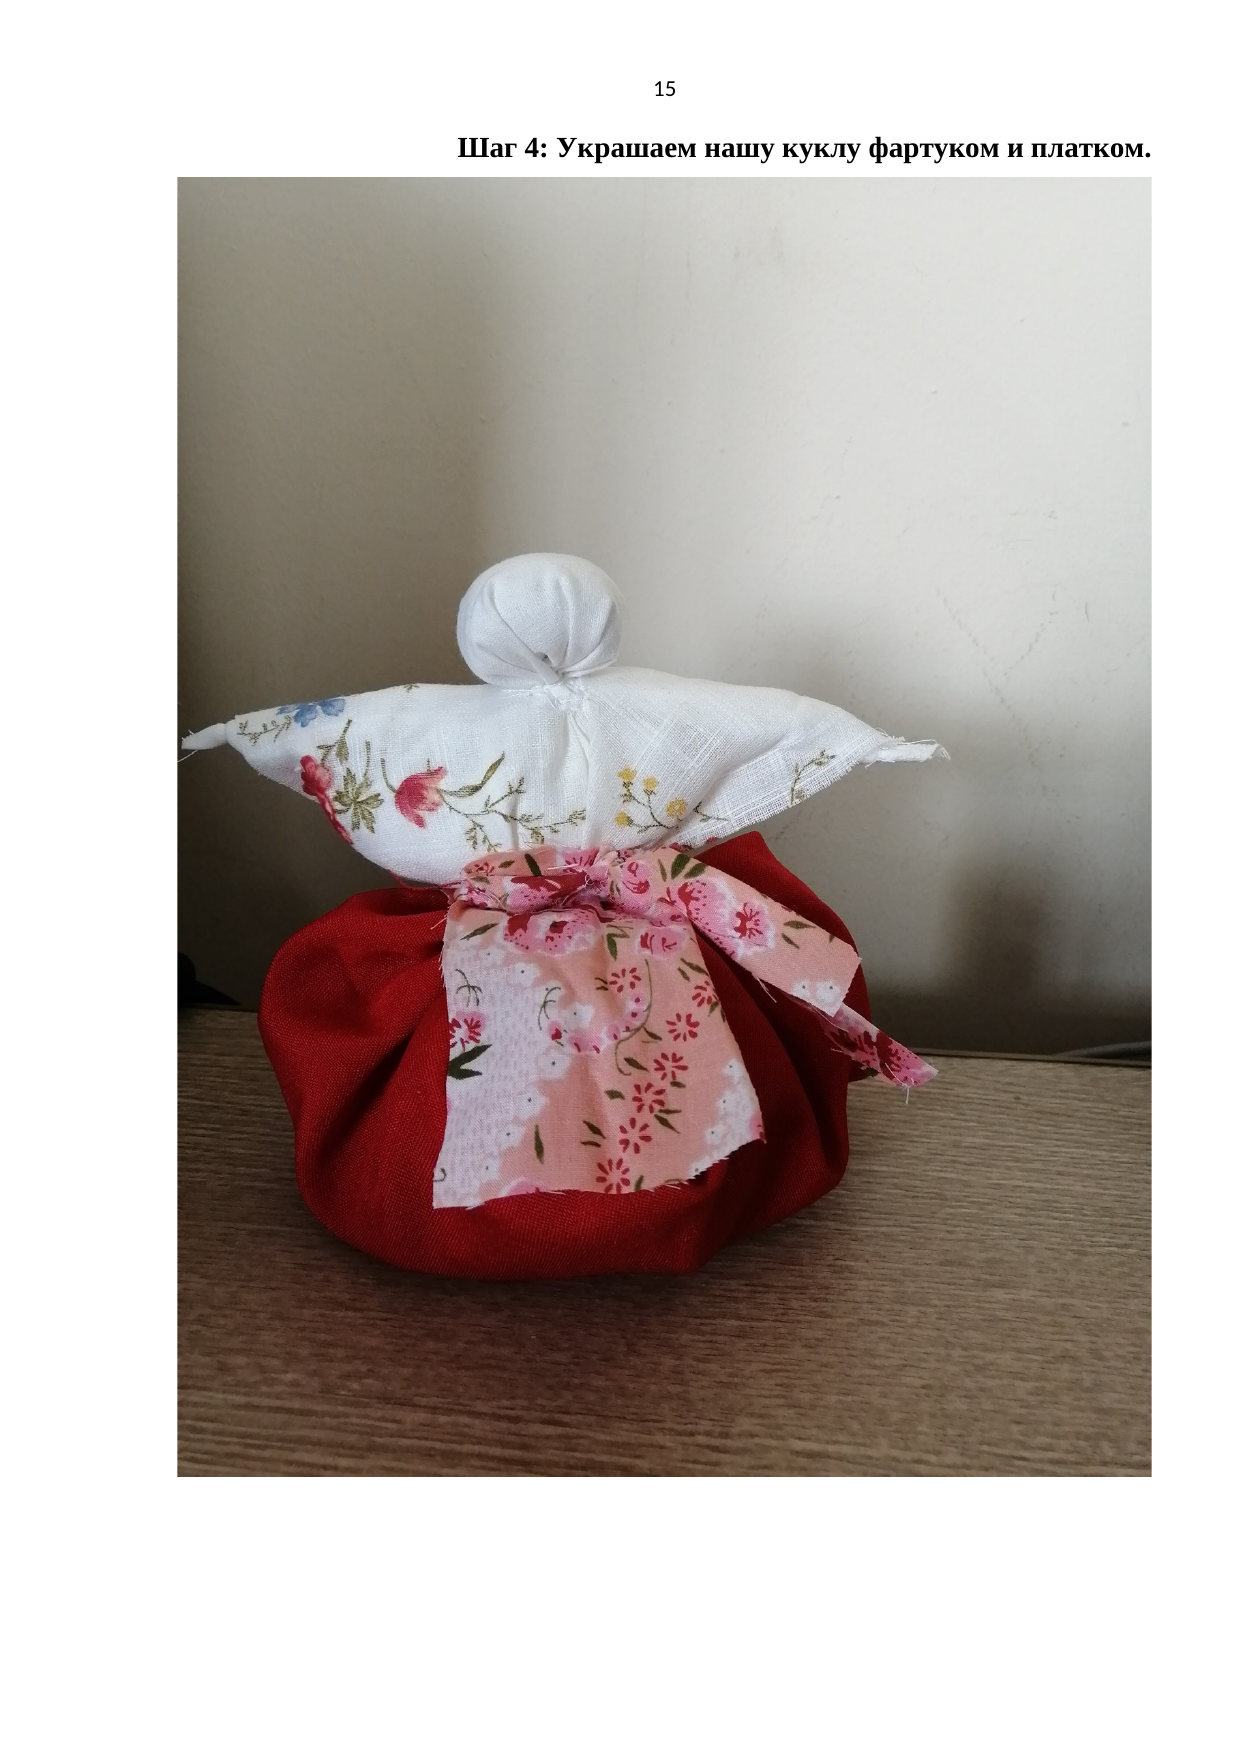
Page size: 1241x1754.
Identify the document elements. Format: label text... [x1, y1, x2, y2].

picture [177, 177, 1152, 1477]
text Шаг 4: Украшаем нашу куклу фартуком и платком. [177, 130, 1152, 177]
